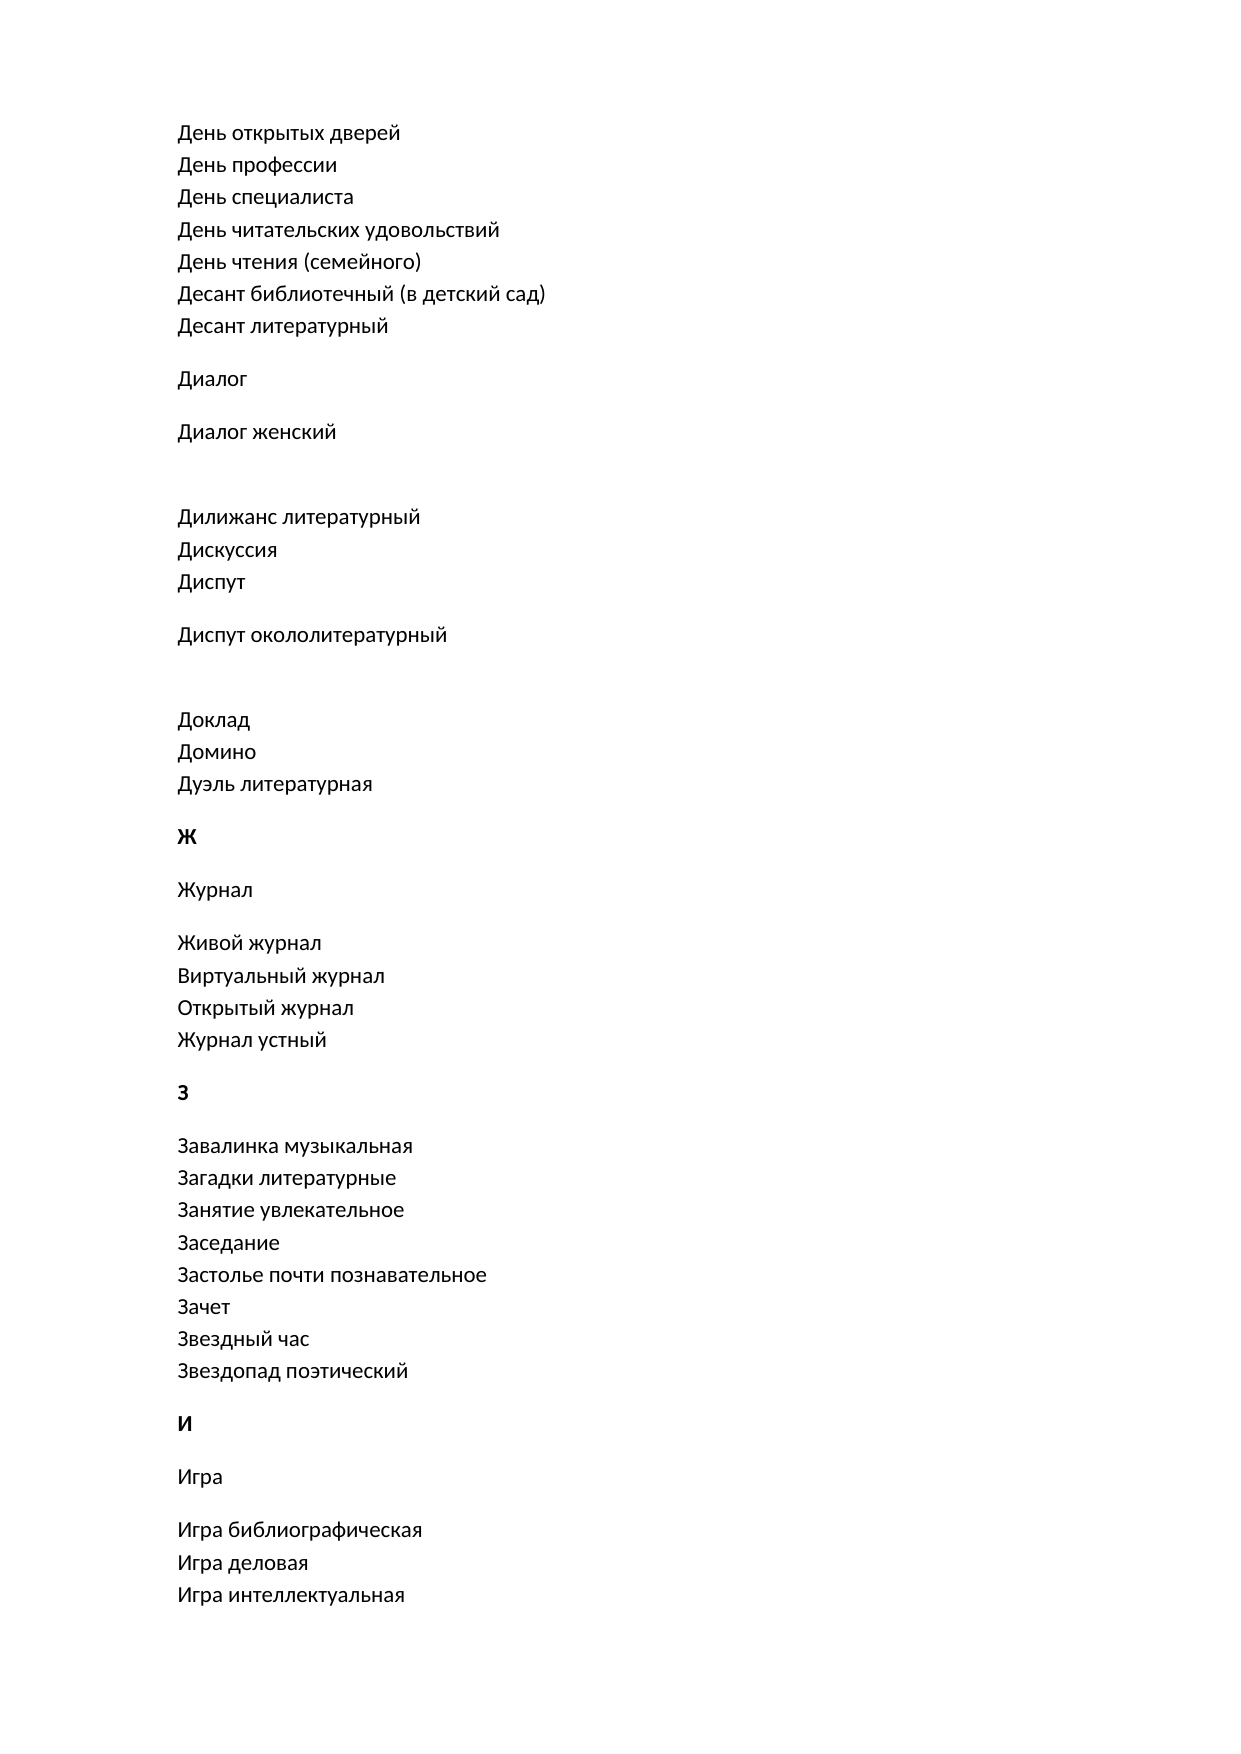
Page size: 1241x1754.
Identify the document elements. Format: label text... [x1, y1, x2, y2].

text Журнал [177, 876, 1152, 903]
text Диспут окололитературный [177, 620, 1152, 648]
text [177, 118, 1152, 339]
text З [177, 1078, 1152, 1106]
text Игра [177, 1462, 1152, 1491]
text Завалинка музыкальная Загадки литературные Занятие увлекательное Заседание Застолье почти познавательное Зачет Звездный час Звездопад поэтический [177, 1131, 1152, 1384]
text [177, 1516, 1152, 1608]
text И [177, 1409, 1152, 1437]
text Доклад Домино Дуэль литературная [177, 673, 1152, 797]
text Ж [177, 822, 1152, 851]
text Живой журнал Виртуальный журнал Открытый журнал Журнал устный [177, 928, 1152, 1053]
text Диалог женский [177, 417, 1152, 445]
text Диалог [177, 364, 1152, 392]
text Дилижанс литературный Дискуссия Диспут [177, 470, 1152, 595]
